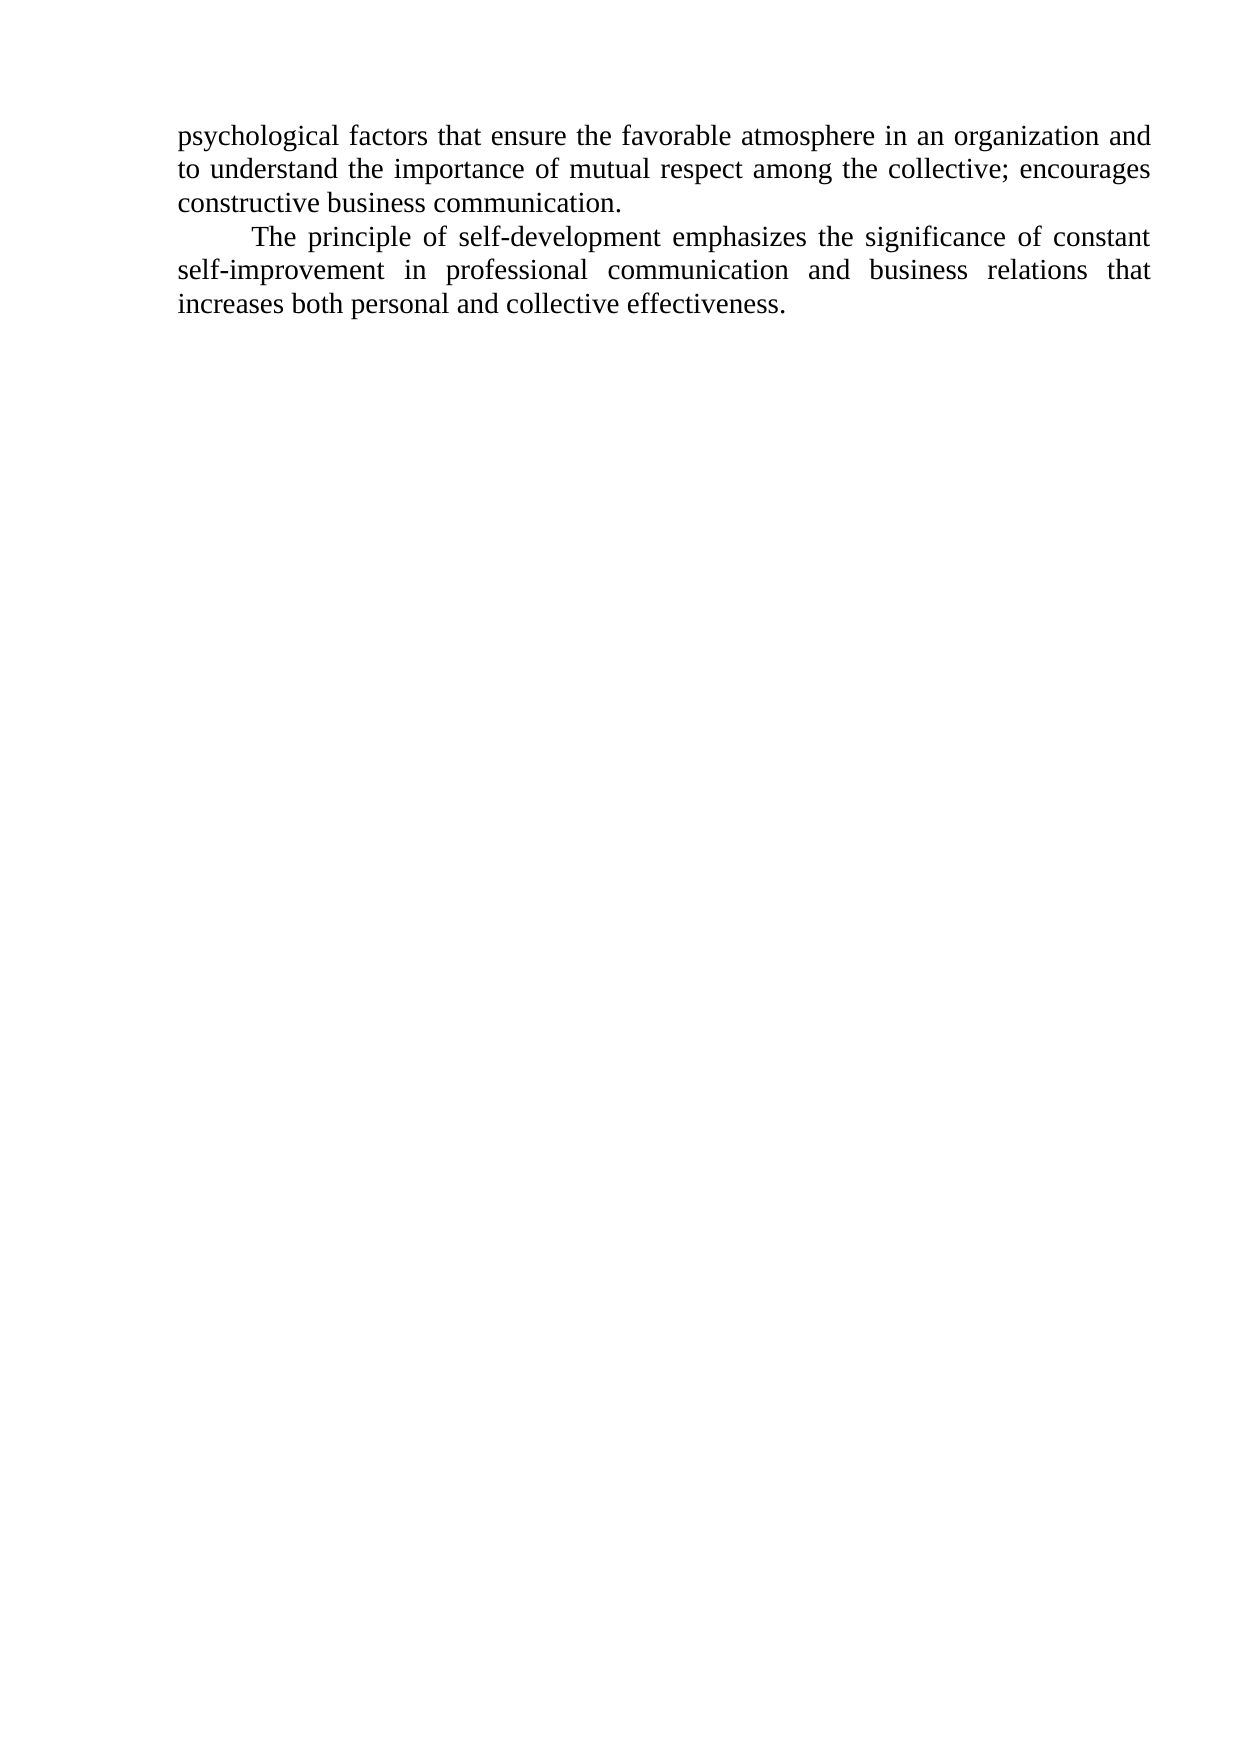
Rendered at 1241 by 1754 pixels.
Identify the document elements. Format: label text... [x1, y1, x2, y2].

text The principle of self-development emphasizes the significance of constant self-improvement in professional communication and business relations that increases both personal and collective effectiveness. [177, 219, 1152, 319]
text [177, 118, 1152, 219]
